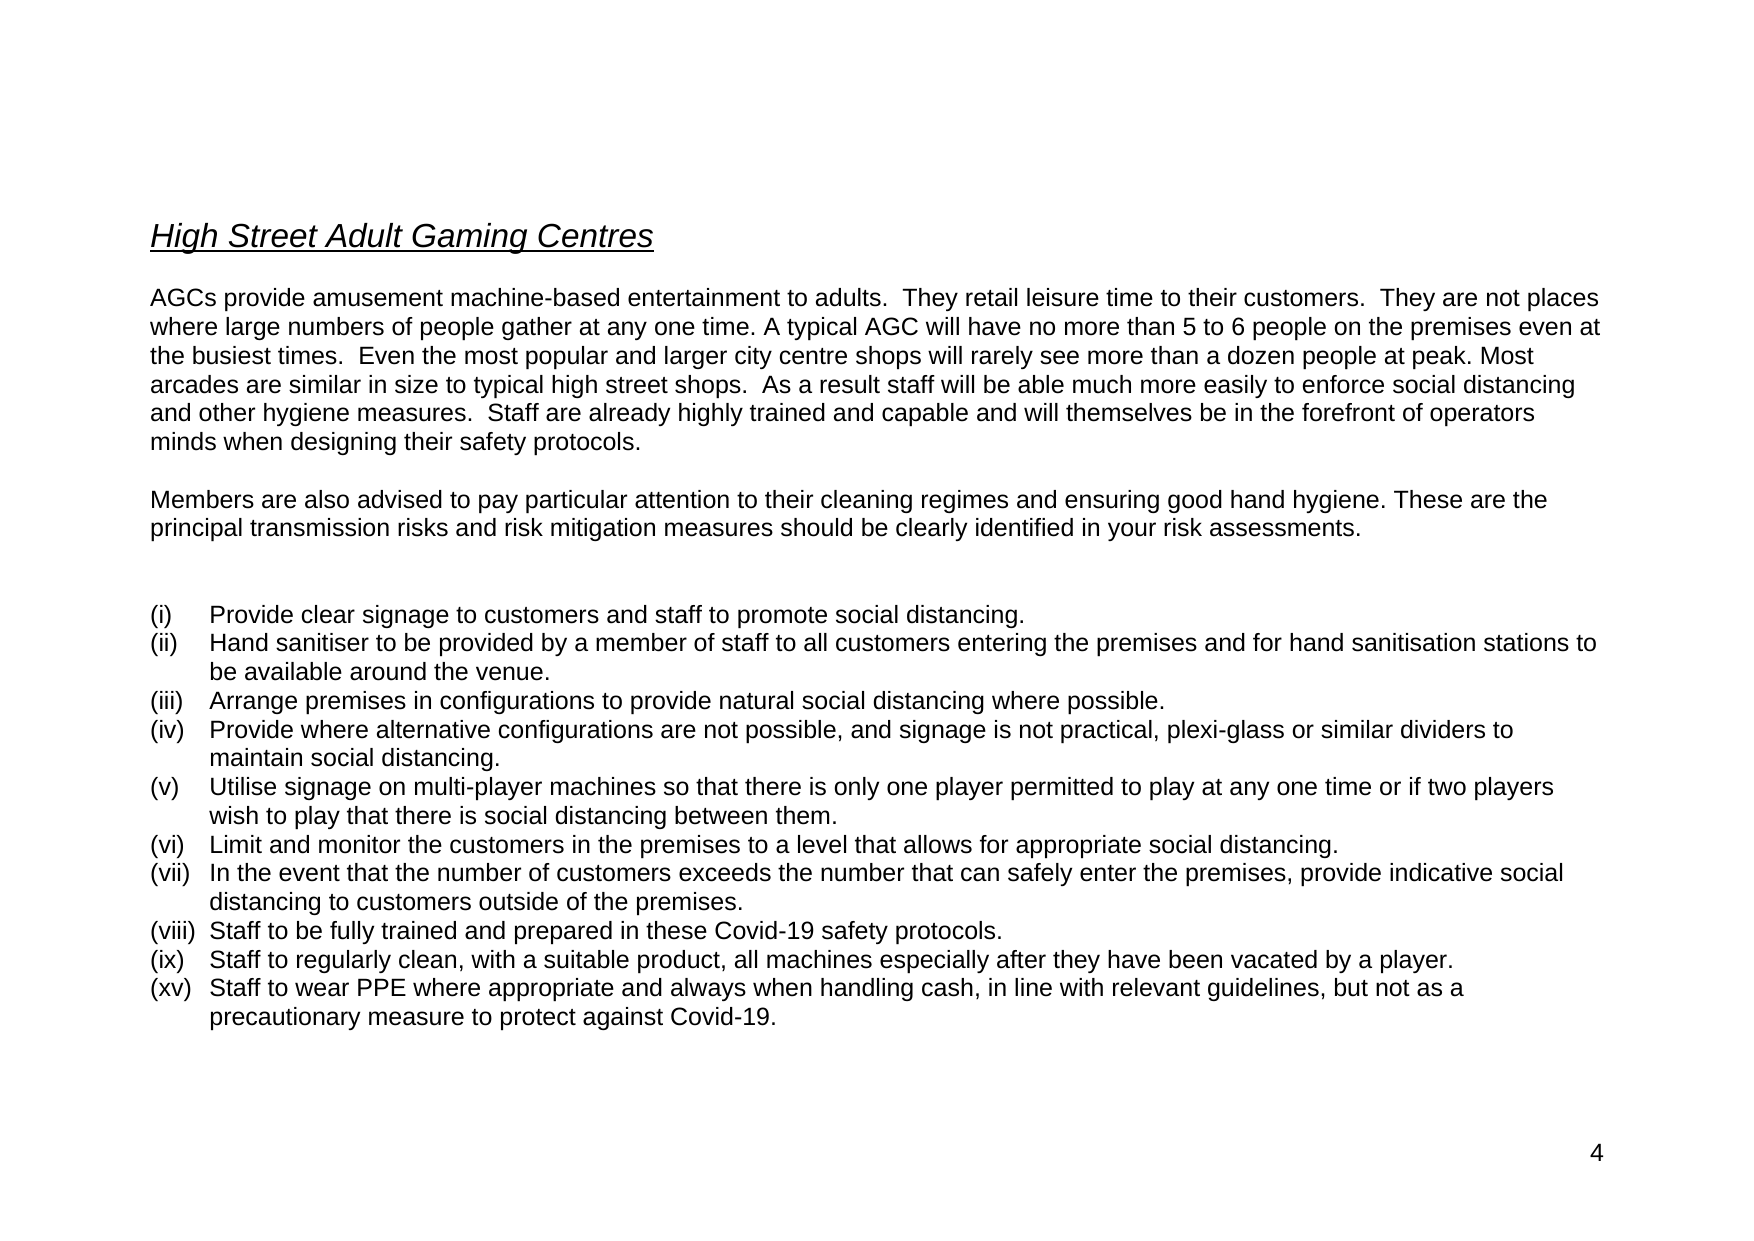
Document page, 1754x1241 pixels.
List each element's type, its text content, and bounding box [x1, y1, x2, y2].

list In the event that the number of customers exceeds the number that can safely enter the premises, provide indicative social distancing to customers outside of the premises. [150, 858, 1604, 916]
list Arrange premises in configurations to provide natural social distancing where possible. [150, 686, 1604, 715]
text AGCs provide amusement machine-based entertainment to adults. They retail leisure time to their customers. They are not places where large numbers of people gather at any one time. A typical AGC will have no more than 5 to 6 people on the premises even at the busiest times. Even the most popular and larger city centre shops will rarely see more than a dozen people at peak. Most arcades are similar in size to typical high street shops. As a result staff will be able much more easily to enforce social distancing and other hygiene measures. Staff are already highly trained and capable and will themselves be in the forefront of operators minds when designing their safety protocols. [150, 283, 1604, 456]
list Staff to be fully trained and prepared in these Covid-19 safety protocols. [150, 916, 1604, 945]
list Limit and monitor the customers in the premises to a level that allows for appropriate social distancing. [150, 830, 1604, 858]
text High Street Adult Gaming Centres [150, 216, 1604, 255]
list Hand sanitiser to be provided by a member of staff to all customers entering the premises and for hand sanitisation stations to be available around the venue. [150, 628, 1604, 686]
list Staff to regularly clean, with a suitable product, all machines especially after they have been vacated by a player. [150, 945, 1604, 973]
list Provide clear signage to customers and staff to promote social distancing. [150, 600, 1604, 628]
text Members are also advised to pay particular attention to their cleaning regimes and ensuring good hand hygiene. These are the principal transmission risks and risk mitigation measures should be clearly identified in your risk assessments. [150, 485, 1604, 542]
list Staff to wear PPE where appropriate and always when handling cash, in line with relevant guidelines, but not as a precautionary measure to protect against Covid-19. [150, 973, 1604, 1031]
list Utilise signage on multi-player machines so that there is only one player permitted to play at any one time or if two players wish to play that there is social distancing between them. [150, 772, 1604, 830]
list Provide where alternative configurations are not possible, and signage is not practical, plexi-glass or similar dividers to maintain social distancing. [150, 715, 1604, 772]
